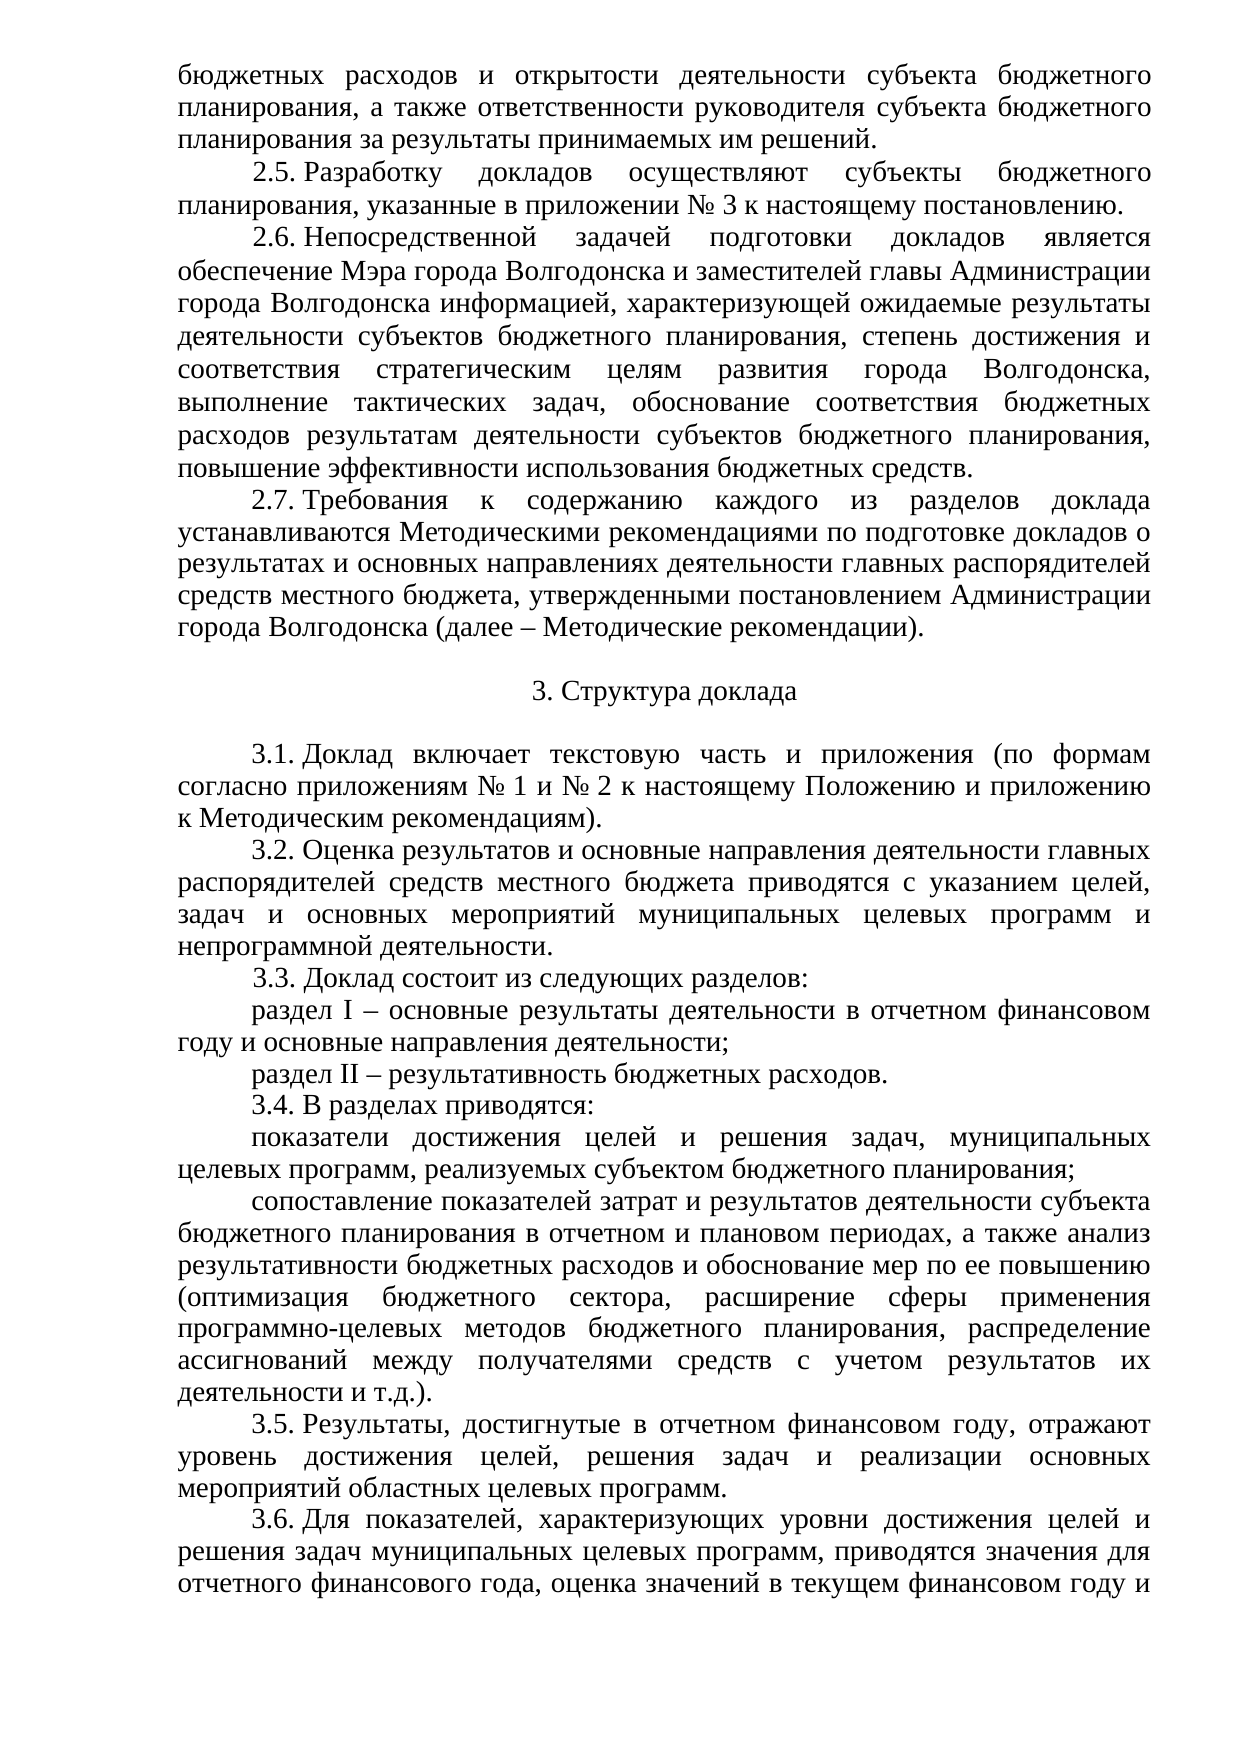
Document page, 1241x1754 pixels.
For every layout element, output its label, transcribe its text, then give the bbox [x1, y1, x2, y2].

text 3.3. Доклад состоит из следующих разделов: [177, 961, 1152, 994]
text показатели достижения целей и решения задач, муниципальных целевых программ, реализуемых субъектом бюджетного планирования; [177, 1121, 1152, 1185]
text 2.7. Требования к содержанию каждого из разделов доклада устанавливаются Методическими рекомендациями по подготовке докладов о результатах и основных направлениях деятельности главных распорядителей средств местного бюджета, утвержденными постановлением Администрации города Волгодонска (далее – Методические рекомендации). [177, 484, 1152, 643]
text 2.5. Разработку докладов осуществляют субъекты бюджетного планирования, указанные в приложении № 3 к настоящему постановлению. [177, 155, 1152, 220]
text сопоставление показателей затрат и результатов деятельности субъекта бюджетного планирования в отчетном и плановом периодах, а также анализ результативности бюджетных расходов и обоснование мер по ее повышению (оптимизация бюджетного сектора, расширение сферы применения программно-целевых методов бюджетного планирования, распределение ассигнований между получателями средств с учетом результатов их деятельности и т.д.). [177, 1185, 1152, 1408]
text 2.6. Непосредственной задачей подготовки докладов является обеспечение Мэра города Волгодонска и заместителей главы Администрации города Волгодонска информацией, характеризующей ожидаемые результаты деятельности субъектов бюджетного планирования, степень достижения и соответствия стратегическим целям развития города Волгодонска, выполнение тактических задач, обоснование соответствия бюджетных расходов результатам деятельности субъектов бюджетного планирования, повышение эффективности использования бюджетных средств. [177, 220, 1152, 484]
text раздел I – основные результаты деятельности в отчетном финансовом году и основные направления деятельности; [177, 994, 1152, 1058]
text 3.4. В разделах приводятся: [177, 1089, 1152, 1121]
text 3.5. Результаты, достигнутые в отчетном финансовом году, отражают уровень достижения целей, решения задач и реализации основных мероприятий областных целевых программ. [177, 1408, 1152, 1503]
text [177, 59, 1152, 155]
text 3.1. Доклад включает текстовую часть и приложения (по формам согласно приложениям № 1 и № 2 к настоящему Положению и приложению к Методическим рекомендациям). [177, 738, 1152, 834]
text 3. Структура доклада [177, 675, 1152, 706]
text 3.2. Оценка результатов и основные направления деятельности главных распорядителей средств местного бюджета приводятся с указанием целей, задач и основных мероприятий муниципальных целевых программ и непрограммной деятельности. [177, 834, 1152, 961]
text раздел II – результативность бюджетных расходов. [177, 1058, 1152, 1089]
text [177, 1503, 1152, 1599]
